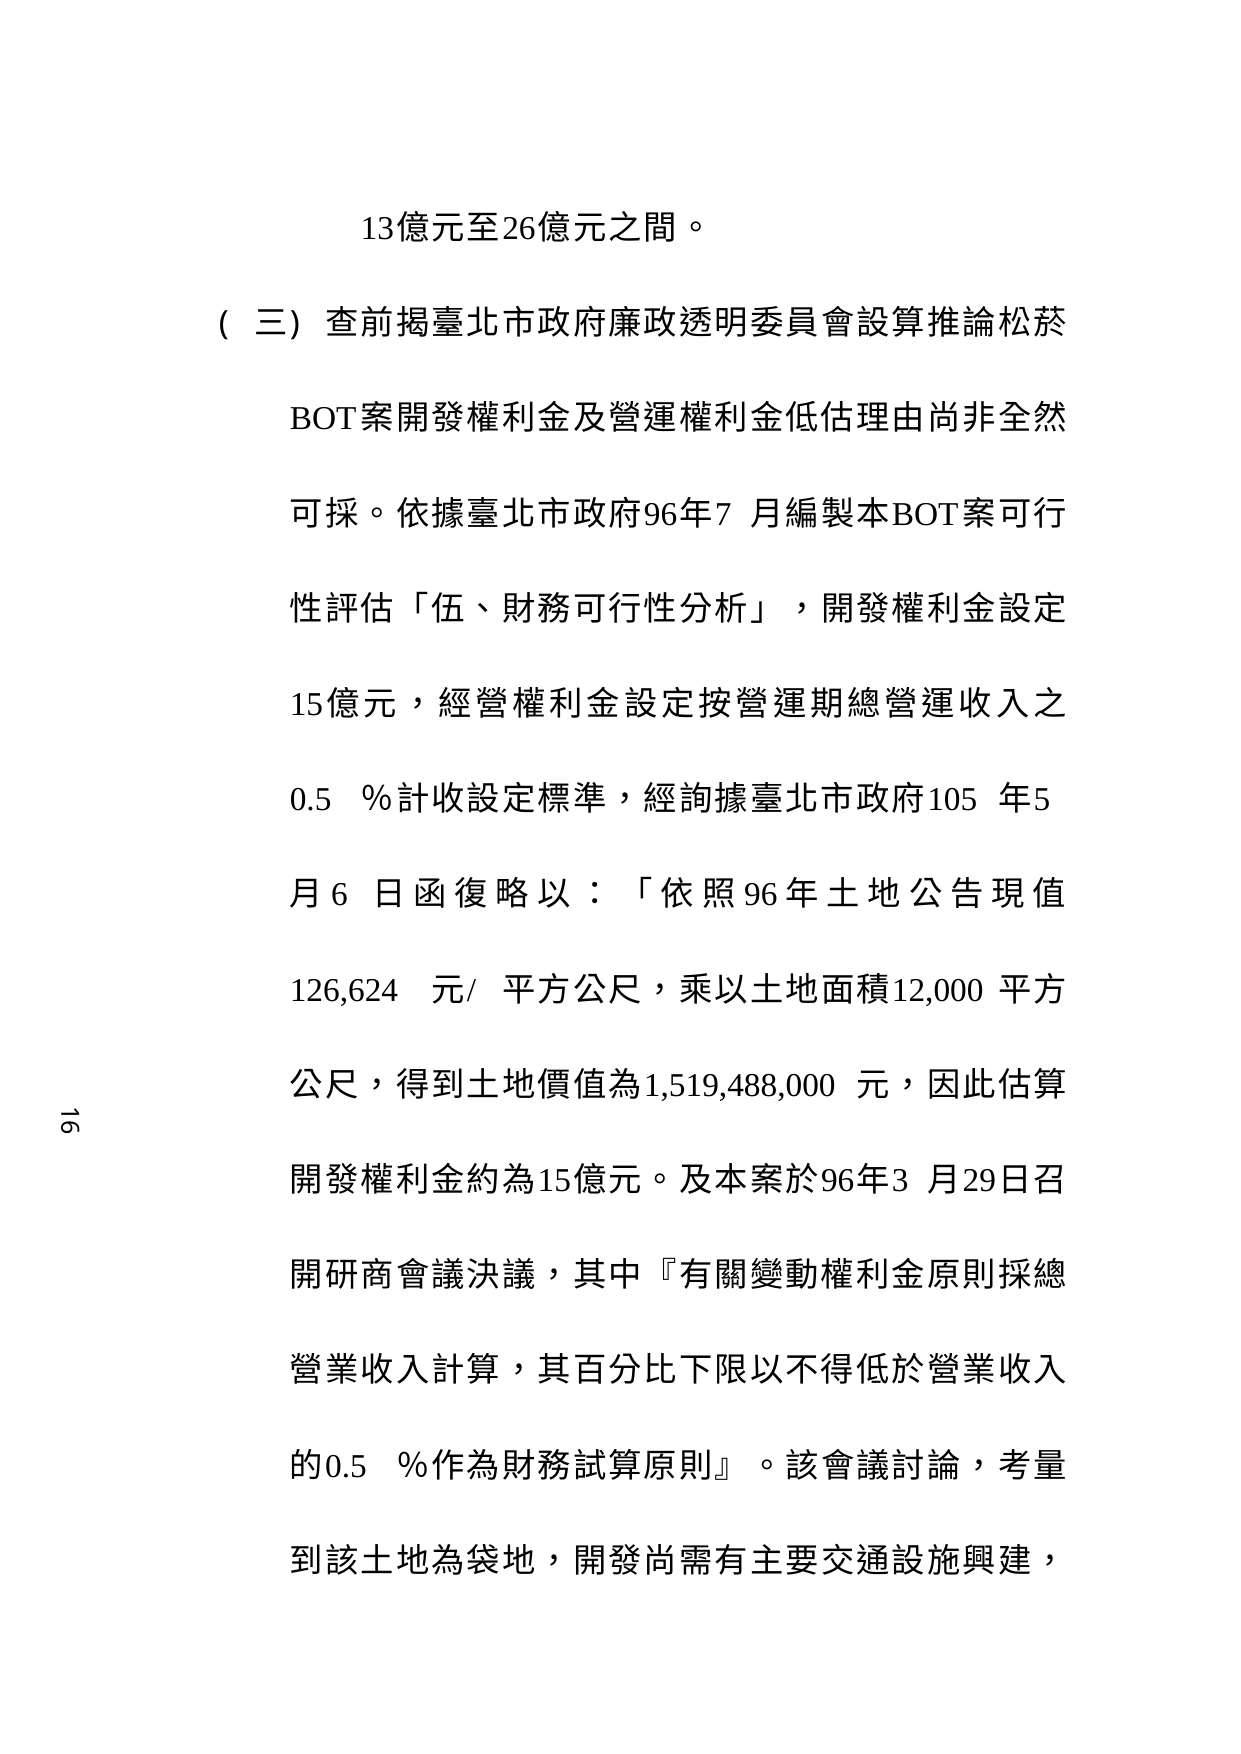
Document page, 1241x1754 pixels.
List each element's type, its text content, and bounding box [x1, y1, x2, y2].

subtitle 採用臺北文創公司及臺北市政府雙方投入資源之貢獻度比例24％（38.45億元）：76％（120億元），作為評估政府權利金收入及相關收入是否合理。依原可行性評估模型重新計算，顯示開發權利金嚴重低估約18億元。若依富邦公司財務模型模擬設算不同權利金之分配分析推論，開發權利金低估金額約在13億元至26億元之間。 [272, 177, 1069, 272]
